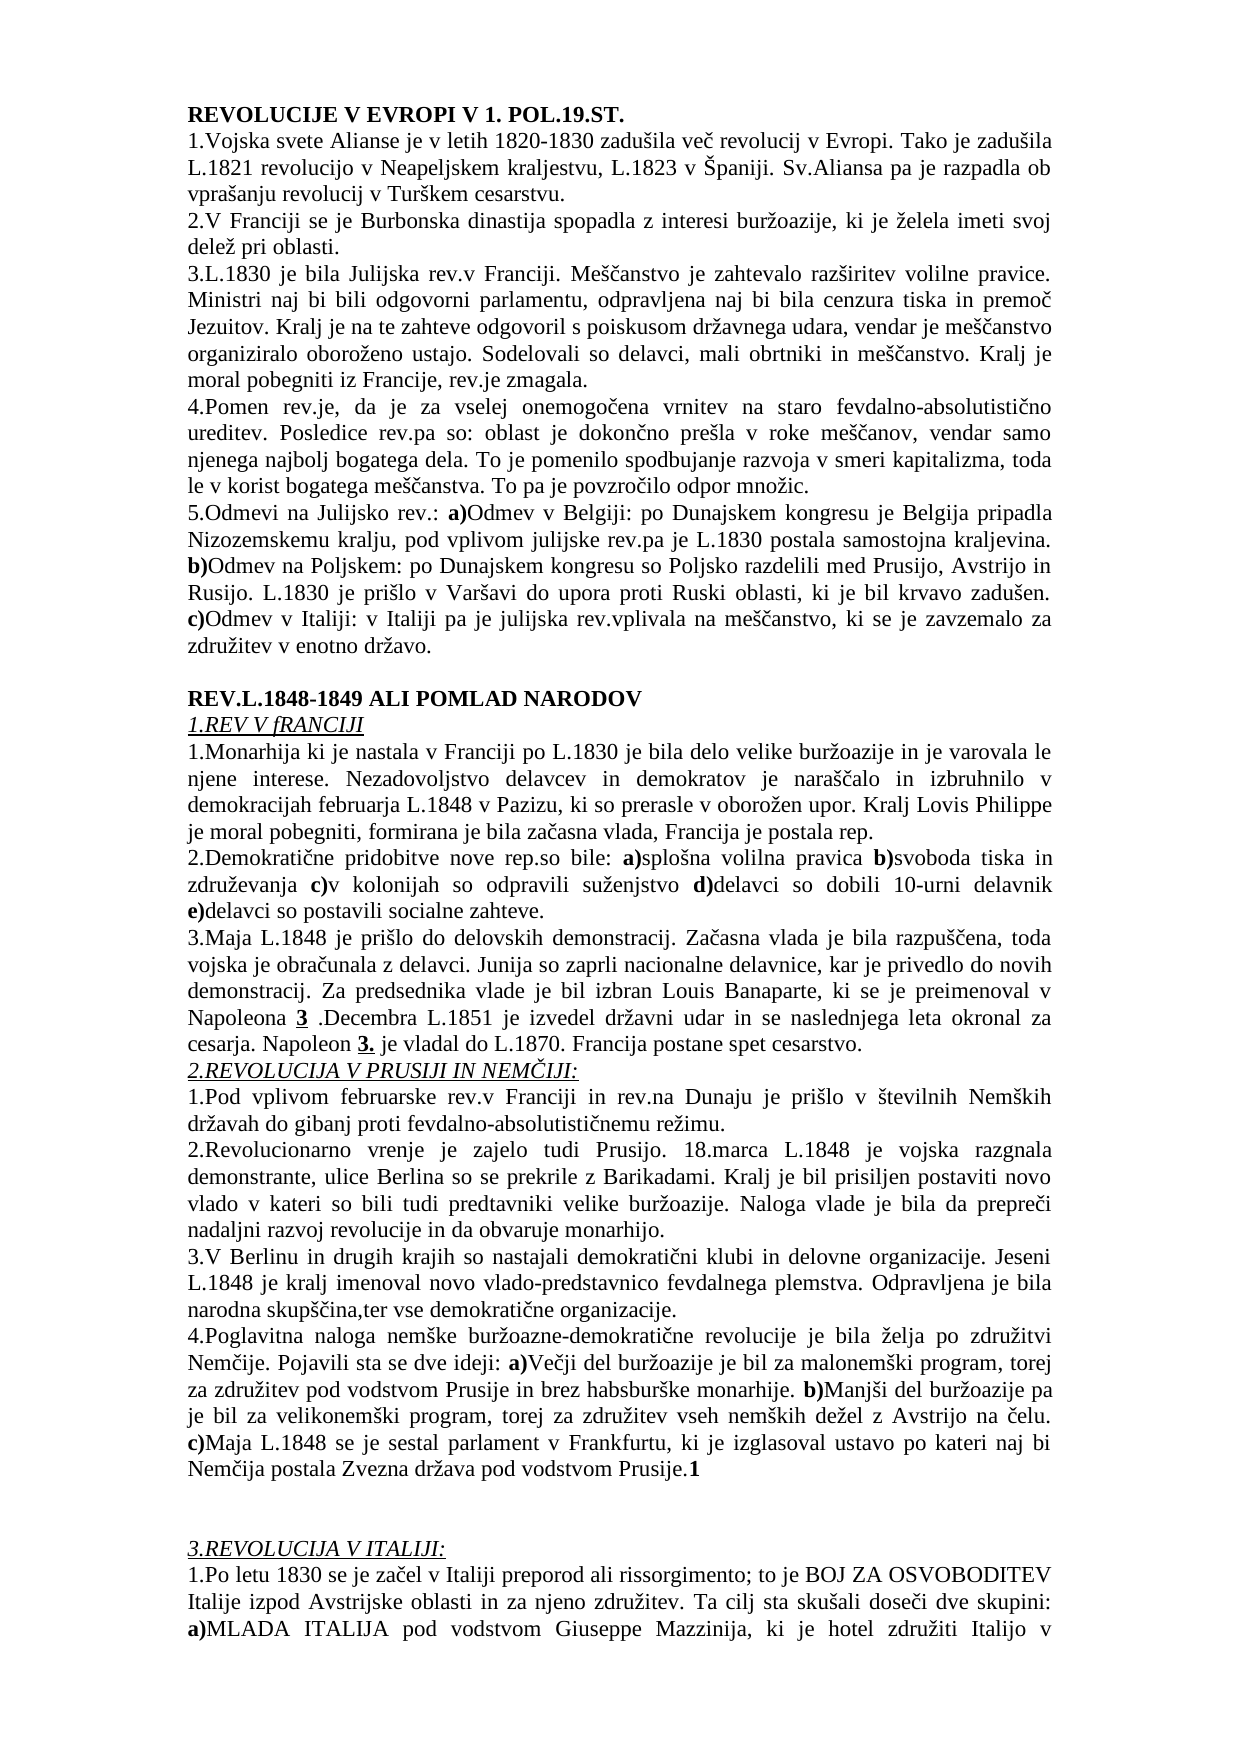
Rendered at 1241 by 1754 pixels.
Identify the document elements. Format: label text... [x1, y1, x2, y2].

text 3.V Berlinu in drugih krajih so nastajali demokratični klubi in delovne organizacije. Jeseni L.1848 je kralj imenoval novo vlado-predstavnico fevdalnega plemstva. Odpravljena je bila narodna skupščina,ter vse demokratične organizacije. [187, 1243, 1053, 1322]
text 2.V Franciji se je Burbonska dinastija spopadla z interesi buržoazije, ki je želela imeti svoj delež pri oblasti. [187, 207, 1053, 260]
text 3.Maja L.1848 je prišlo do delovskih demonstracij. Začasna vlada je bila razpuščena, toda vojska je obračunala z delavci. Junija so zaprli nacionalne delavnice, kar je privedlo do novih demonstracij. Za predsednika vlade je bil izbran Louis Banaparte, ki se je preimenoval v Napoleona 3 .Decembra L.1851 je izvedel državni udar in se naslednjega leta okronal za cesarja. Napoleon 3. je vladal do L.1870. Francija postane spet cesarstvo. [187, 924, 1053, 1057]
text 3.REVOLUCIJA V ITALIJI: [187, 1535, 1053, 1561]
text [187, 1561, 1053, 1641]
text 1.Vojska svete Alianse je v letih 1820-1830 zadušila več revolucij v Evropi. Tako je zadušila L.1821 revolucijo v Neapeljskem kraljestvu, L.1823 v Španiji. Sv.Aliansa pa je razpadla ob vprašanju revolucij v Turškem cesarstvu. [187, 127, 1053, 207]
text 1.Pod vplivom februarske rev.v Franciji in rev.na Dunaju je prišlo v številnih Nemških državah do gibanj proti fevdalno-absolutističnemu režimu. [187, 1083, 1053, 1136]
text 2.Demokratične pridobitve nove rep.so bile: a)splošna volilna pravica b)svoboda tiska in združevanja c)v kolonijah so odpravili suženjstvo d)delavci so dobili 10-urni delavnik e)delavci so postavili socialne zahteve. [187, 844, 1053, 924]
text 1.REV V fRANCIJI [187, 711, 1053, 738]
text 4.Poglavitna naloga nemške buržoazne-demokratične revolucije je bila želja po združitvi Nemčije. Pojavili sta se dve ideji: a)Večji del buržoazije je bil za malonemški program, torej za združitev pod vodstvom Prusije in brez habsburške monarhije. b)Manjši del buržoazije pa je bil za velikonemški program, torej za združitev vseh nemških dežel z Avstrijo na čelu. c)Maja L.1848 se je sestal parlament v Frankfurtu, ki je izglasoval ustavo po kateri naj bi Nemčija postala Zvezna država pod vodstvom Prusije.1 [187, 1322, 1053, 1482]
text 2.REVOLUCIJA V PRUSIJI IN NEMČIJI: [187, 1057, 1053, 1083]
text 5.Odmevi na Julijsko rev.: a)Odmev v Belgiji: po Dunajskem kongresu je Belgija pripadla Nizozemskemu kralju, pod vplivom julijske rev.pa je L.1830 postala samostojna kraljevina. b)Odmev na Poljskem: po Dunajskem kongresu so Poljsko razdelili med Prusijo, Avstrijo in Rusijo. L.1830 je prišlo v Varšavi do upora proti Ruski oblasti, ki je bil krvavo zadušen. c)Odmev v Italiji: v Italiji pa je julijska rev.vplivala na meščanstvo, ki se je zavzemalo za združitev v enotno državo. [187, 499, 1053, 658]
text 3.L.1830 je bila Julijska rev.v Franciji. Meščanstvo je zahtevalo razširitev volilne pravice. Ministri naj bi bili odgovorni parlamentu, odpravljena naj bi bila cenzura tiska in premoč Jezuitov. Kralj je na te zahteve odgovoril s poiskusom državnega udara, vendar je meščanstvo organiziralo oboroženo ustajo. Sodelovali so delavci, mali obrtniki in meščanstvo. Kralj je moral pobegniti iz Francije, rev.je zmagala. [187, 260, 1053, 393]
text 4.Pomen rev.je, da je za vselej onemogočena vrnitev na staro fevdalno-absolutistično ureditev. Posledice rev.pa so: oblast je dokončno prešla v roke meščanov, vendar samo njenega najbolj bogatega dela. To je pomenilo spodbujanje razvoja v smeri kapitalizma, toda le v korist bogatega meščanstva. To pa je povzročilo odpor množic. [187, 393, 1053, 499]
text 2.Revolucionarno vrenje je zajelo tudi Prusijo. 18.marca L.1848 je vojska razgnala demonstrante, ulice Berlina so se prekrile z Barikadami. Kralj je bil prisiljen postaviti novo vlado v kateri so bili tudi predtavniki velike buržoazije. Naloga vlade je bila da prepreči nadaljni razvoj revolucije in da obvaruje monarhijo. [187, 1136, 1053, 1243]
text 1.Monarhija ki je nastala v Franciji po L.1830 je bila delo velike buržoazije in je varovala le njene interese. Nezadovoljstvo delavcev in demokratov je naraščalo in izbruhnilo v demokracijah februarja L.1848 v Pazizu, ki so prerasle v oborožen upor. Kralj Lovis Philippe je moral pobegniti, formirana je bila začasna vlada, Francija je postala rep. [187, 738, 1053, 844]
text REV.L.1848-1849 ALI POMLAD NARODOV [187, 685, 1053, 711]
text REVOLUCIJE V EVROPI V 1. POL.19.ST. [187, 100, 1053, 127]
